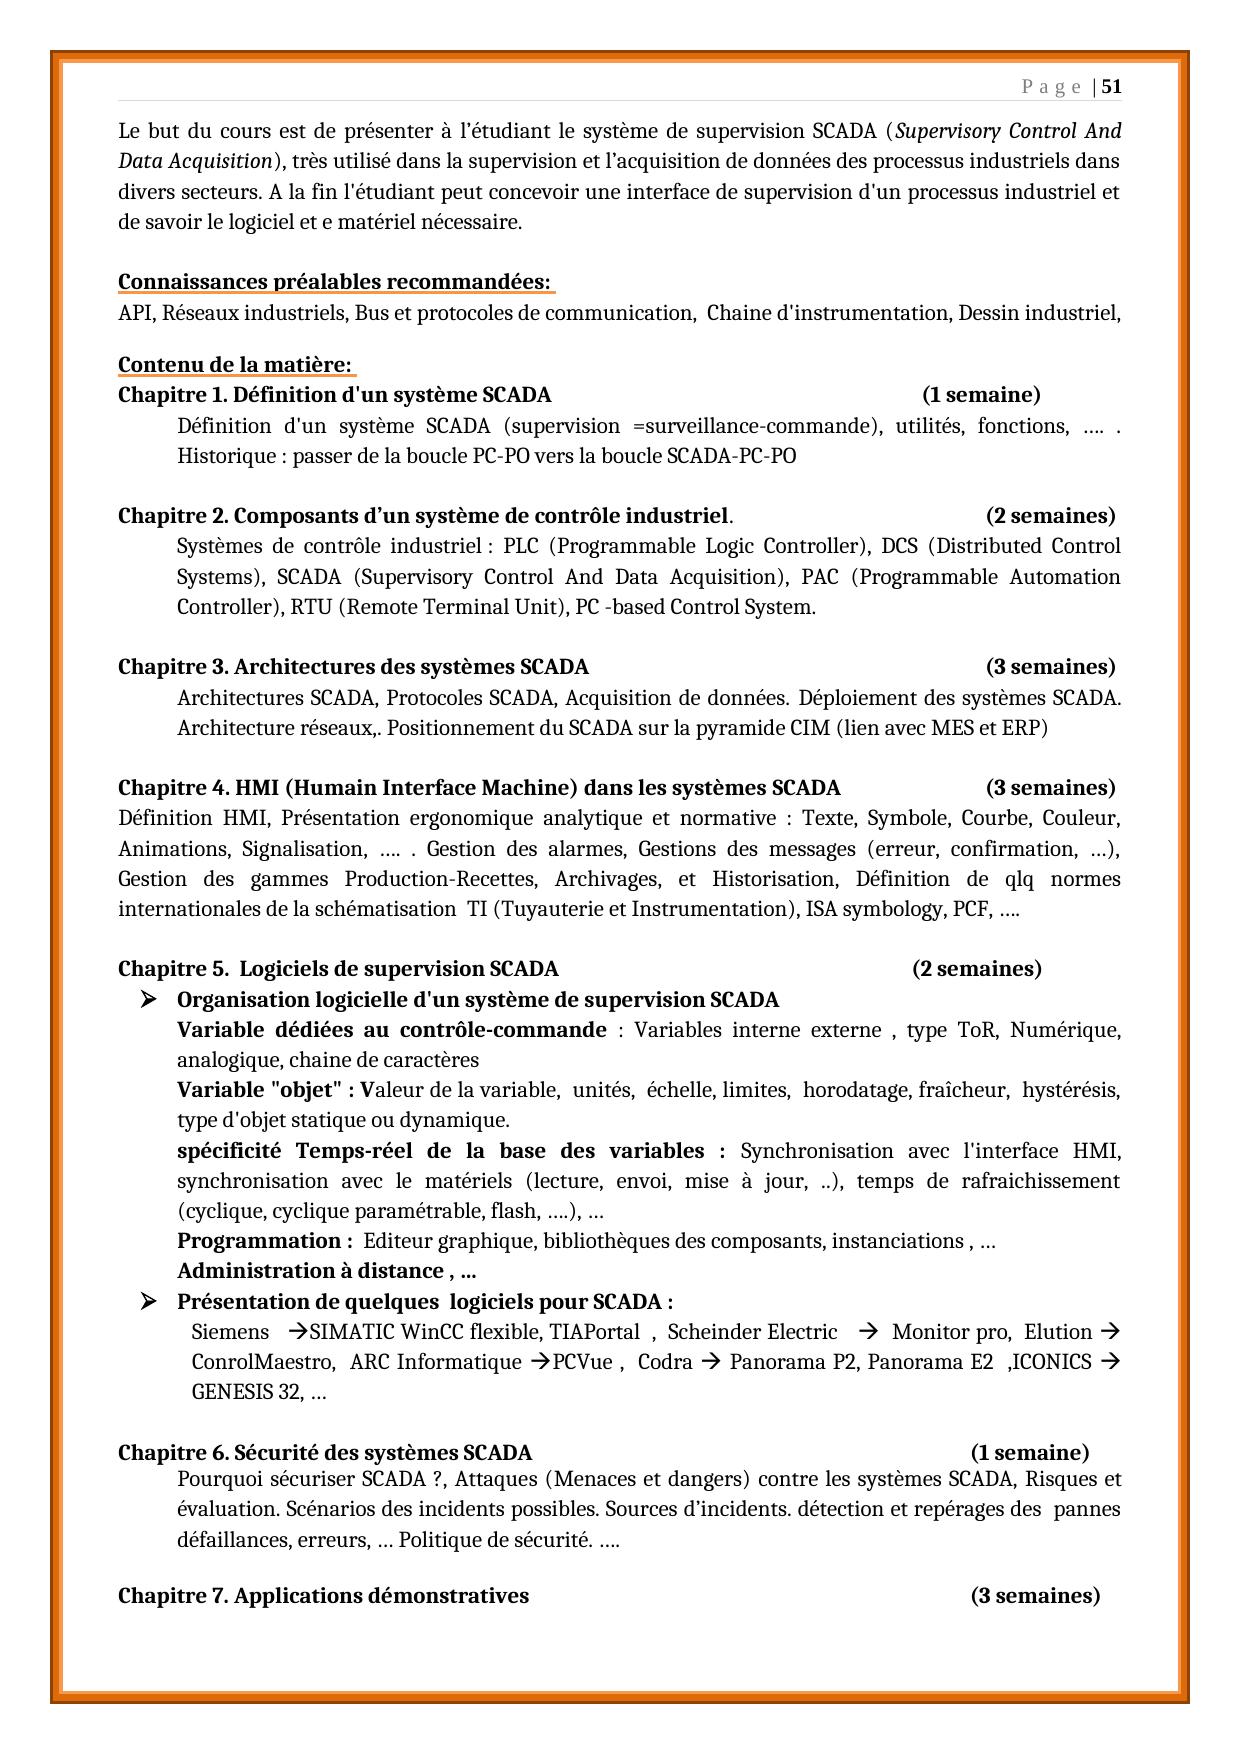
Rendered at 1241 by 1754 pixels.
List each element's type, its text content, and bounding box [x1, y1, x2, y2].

text spécificité Temps-réel de la base des variables : Synchronisation avec l'interface HMI, synchronisation avec le matériels (lecture, envoi, mise à jour, ..), temps de rafraichissement (cyclique, cyclique paramétrable, flash, ….), … [177, 1137, 1122, 1224]
text Définition d'un système SCADA (supervision =surveillance-commande), utilités, fonctions, …. . Historique : passer de la boucle PC-PO vers la boucle SCADA-PC-PO [177, 412, 1122, 469]
text Programmation : Editeur graphique, bibliothèques des composants, instanciations , … [177, 1228, 1122, 1254]
text Systèmes de contrôle industriel : PLC (Programmable Logic Controller), DCS (Distributed Control Systems), SCADA (Supervisory Control And Data Acquisition), PAC (Programmable Automation Controller), RTU (Remote Terminal Unit), PC -based Control System. [177, 533, 1122, 620]
text Le but du cours est de présenter à l’étudiant le système de supervision SCADA (Supervisory Control And Data Acquisition), très utilisé dans la supervision et l’acquisition de données des processus industriels dans divers secteurs. A la fin l'étudiant peut concevoir une interface de supervision d'un processus industriel et de savoir le logiciel et e matériel nécessaire. [118, 118, 1122, 235]
list Présentation de quelques logiciels pour SCADA : [139, 1288, 1122, 1315]
text Variable "objet" : Valeur de la variable, unités, échelle, limites, horodatage, fraîcheur, hystérésis, type d'objet statique ou dynamique. [177, 1077, 1122, 1134]
text Contenu de la matière: [118, 352, 1122, 378]
text Chapitre 6. Sécurité des systèmes SCADA (1 semaine) [118, 1439, 1122, 1466]
text Chapitre 4. HMI (Humain Interface Machine) dans les systèmes SCADA (3 semaines) [118, 775, 1122, 801]
text Architectures SCADA, Protocoles SCADA, Acquisition de données. Déploiement des systèmes SCADA. Architecture réseaux,. Positionnement du SCADA sur la pyramide CIM (lien avec MES et ERP) [177, 684, 1122, 741]
text Variable dédiées au contrôle-commande : Variables interne externe , type ToR, Numérique, analogique, chaine de caractères [177, 1017, 1122, 1073]
text Administration à distance , … [177, 1258, 1122, 1285]
text Chapitre 3. Architectures des systèmes SCADA (3 semaines) [118, 654, 1122, 681]
text Pourquoi sécuriser SCADA ?, Attaques (Menaces et dangers) contre les systèmes SCADA, Risques et évaluation. Scénarios des incidents possibles. Sources d’incidents. détection et repérages des pannes défaillances, erreurs, … Politique de sécurité. …. [177, 1466, 1122, 1553]
text Chapitre 2. Composants d’un système de contrôle industriel. (2 semaines) [118, 503, 1122, 529]
text Chapitre 1. Définition d'un système SCADA (1 semaine) [118, 382, 1122, 409]
text Chapitre 7. Applications démonstratives (3 semaines) [118, 1583, 1122, 1609]
list Organisation logicielle d'un système de supervision SCADA [139, 986, 1122, 1013]
text Connaissances préalables recommandées: [118, 269, 1122, 296]
text Siemens SIMATIC WinCC flexible, TIAPortal , Scheinder Electric Monitor pro, Elution ConrolMaestro, ARC Informatique PCVue , Codra Panorama P2, Panorama E2 ,ICONICS GENESIS 32, … [192, 1319, 1122, 1406]
text API, Réseaux industriels, Bus et protocoles de communication, Chaine d'instrumentation, Dessin industriel, [118, 299, 1122, 326]
text Chapitre 5. Logiciels de supervision SCADA (2 semaines) [118, 956, 1122, 983]
text Définition HMI, Présentation ergonomique analytique et normative : Texte, Symbole, Courbe, Couleur, Animations, Signalisation, …. . Gestion des alarmes, Gestions des messages (erreur, confirmation, …), Gestion des gammes Production-Recettes, Archivages, et Historisation, Définition de qlq normes internationales de la schématisation TI (Tuyauterie et Instrumentation), ISA symbology, PCF, …. [118, 805, 1122, 922]
